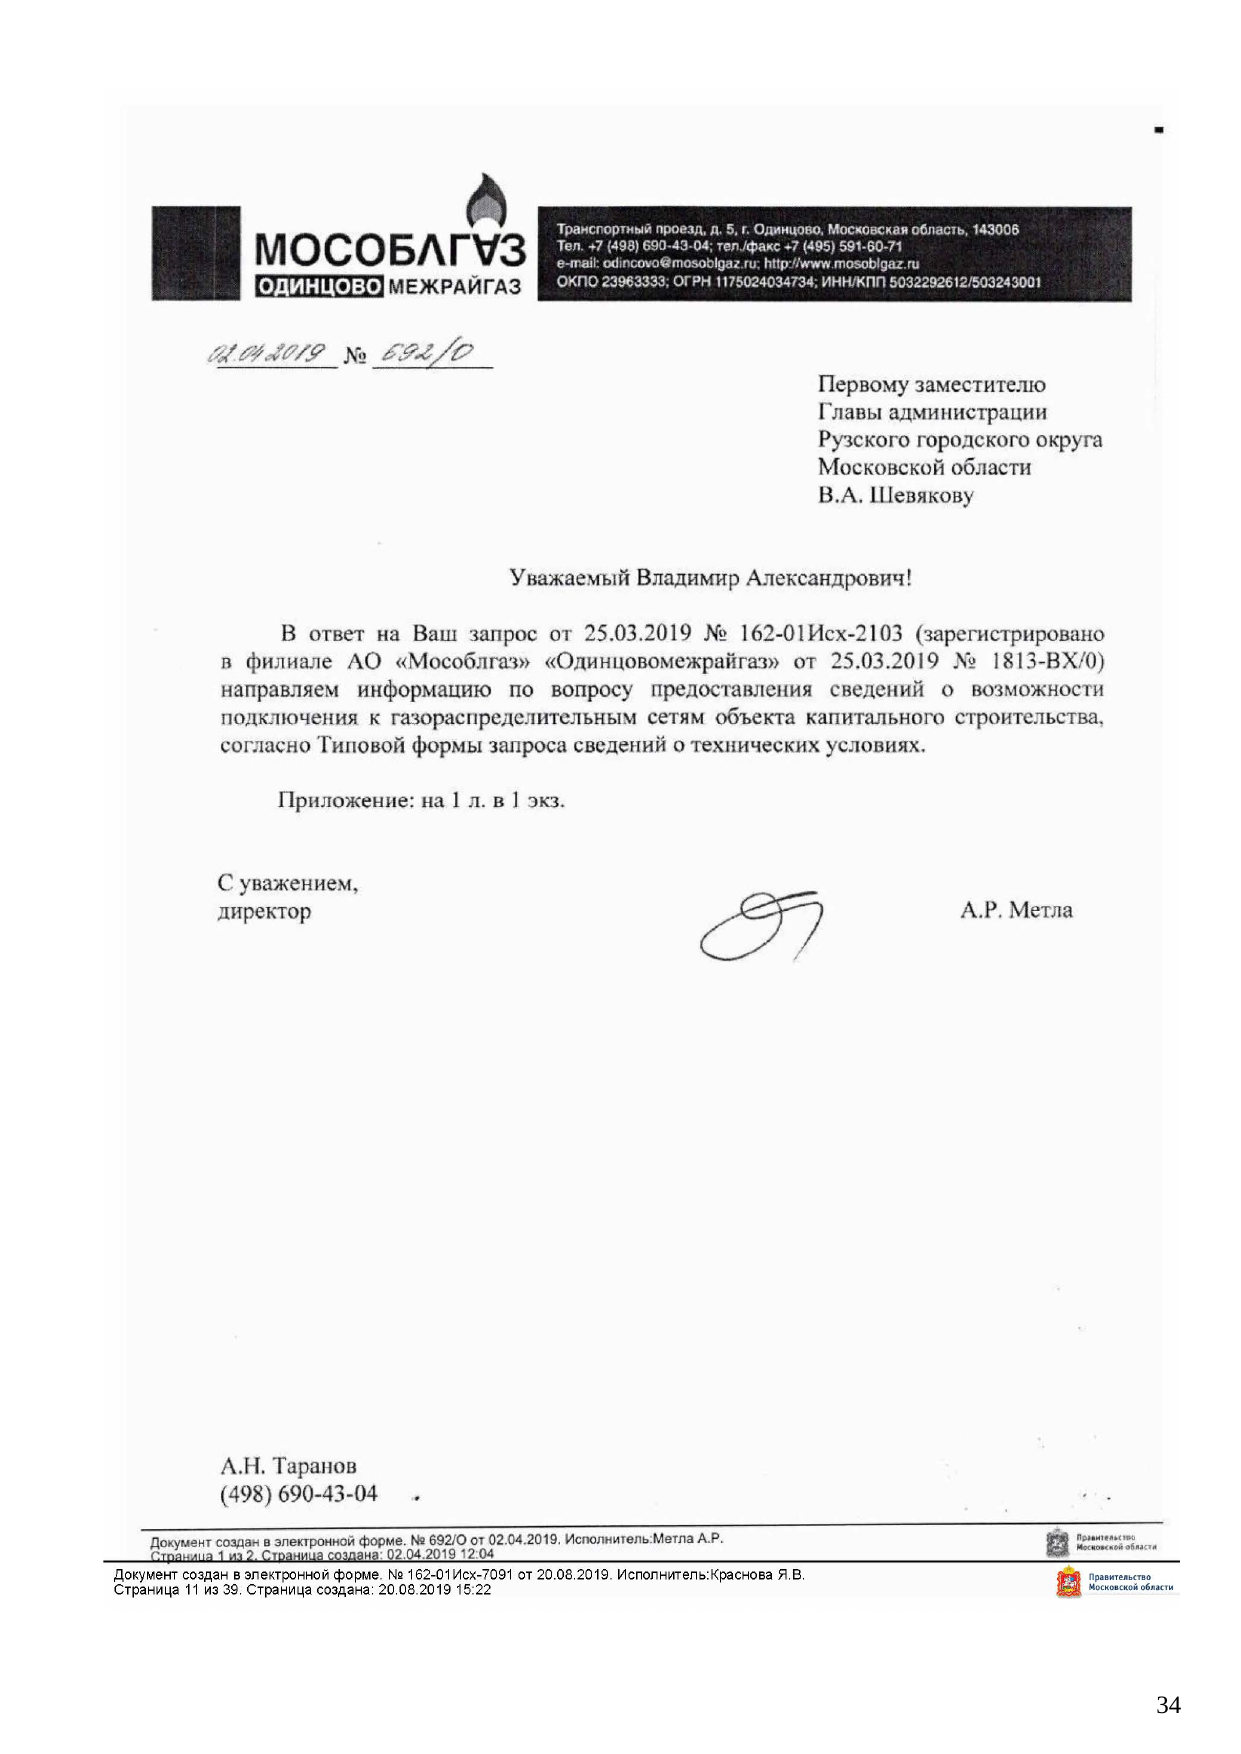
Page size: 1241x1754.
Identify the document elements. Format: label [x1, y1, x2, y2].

picture [103, 88, 1180, 1612]
